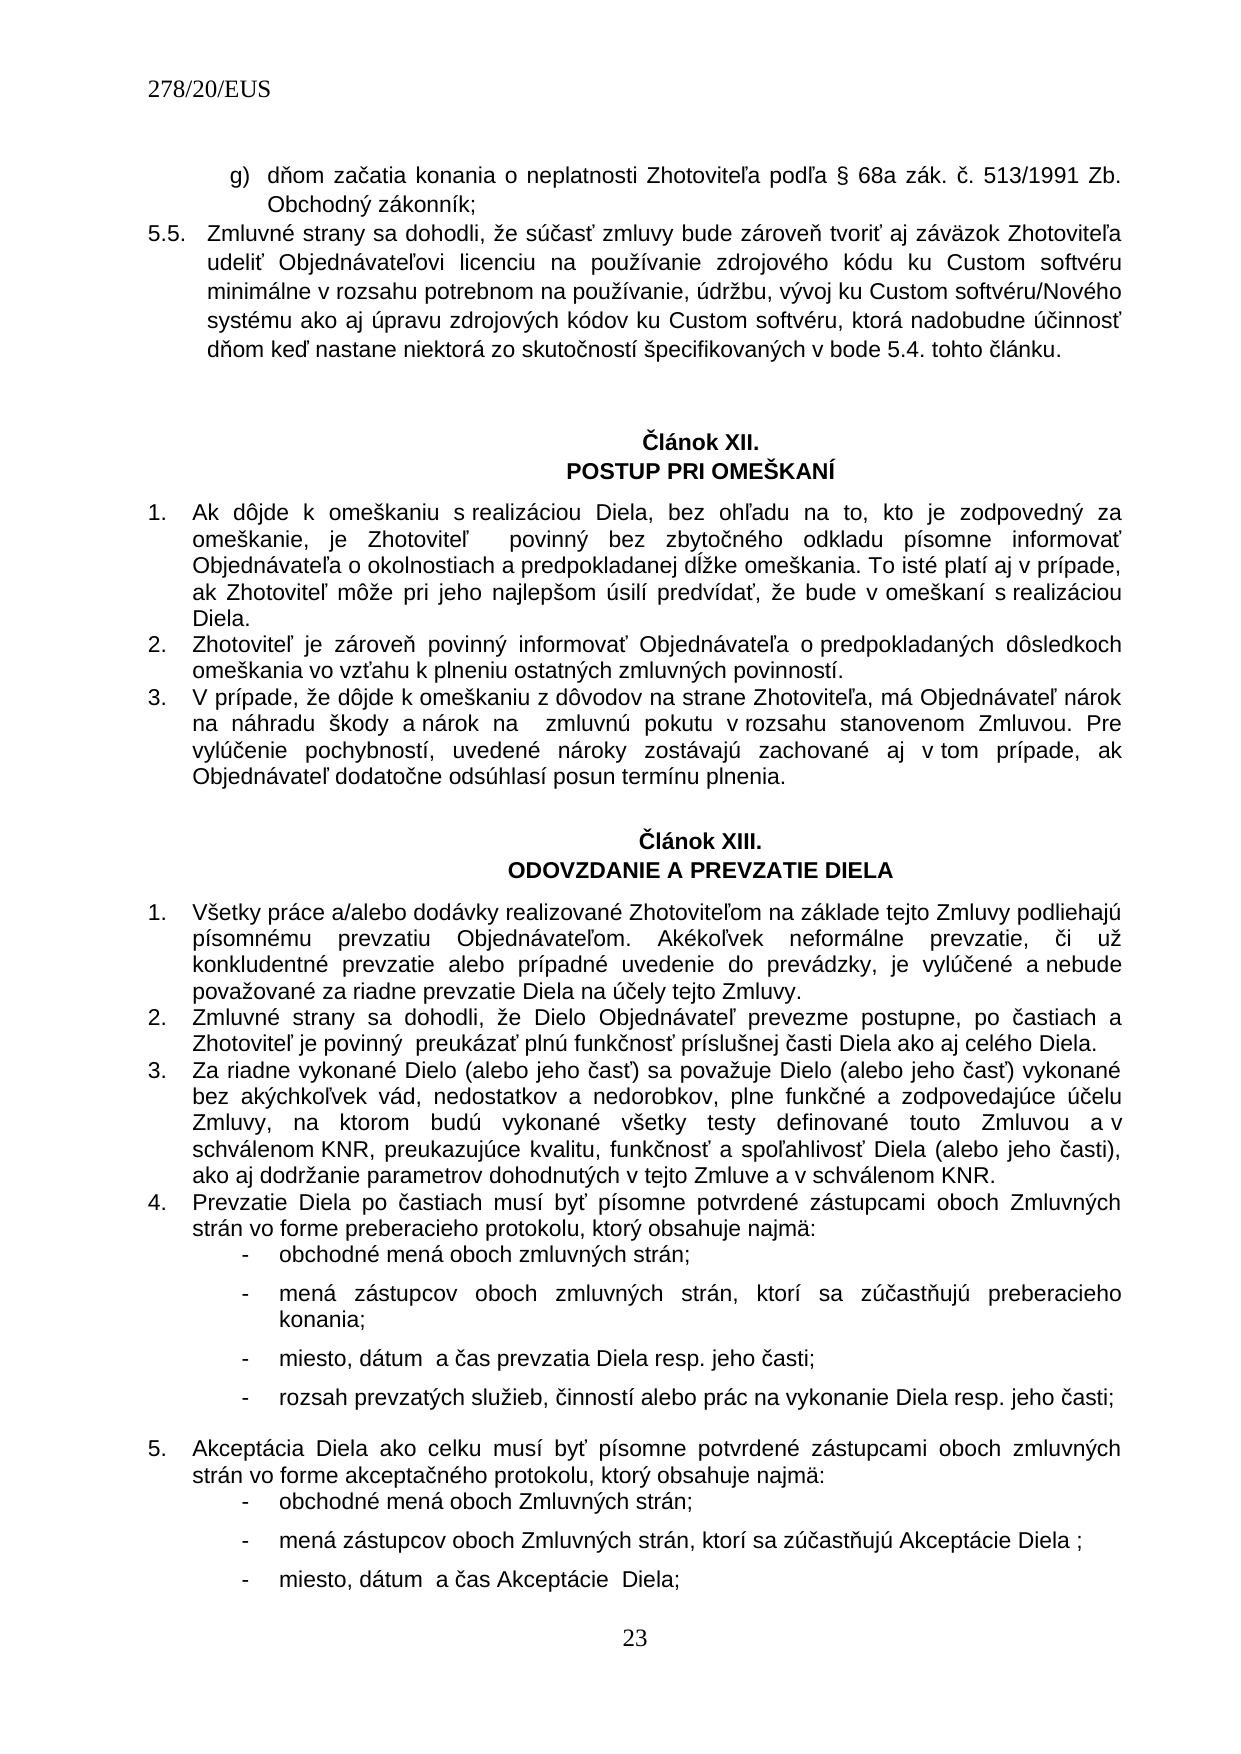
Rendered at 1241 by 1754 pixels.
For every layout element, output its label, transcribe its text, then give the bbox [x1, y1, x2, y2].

list miesto, dátum a čas prevzatia Diela resp. jeho časti; [241, 1345, 1122, 1372]
list V prípade, že dôjde k omeškaniu z dôvodov na strane Zhotoviteľa, má Objednávateľ nárok na náhradu škody a nárok na zmluvnú pokutu v rozsahu stanovenom Zmluvou. Pre vylúčenie pochybností, uvedené nároky zostávajú zachované aj v tom prípade, ak Objednávateľ dodatočne odsúhlasí posun termínu plnenia. [148, 684, 1122, 789]
list Zhotoviteľ je zároveň povinný informovať Objednávateľa o predpokladaných dôsledkoch omeškania vo vzťahu k plneniu ostatných zmluvných povinností. [148, 631, 1122, 684]
list Zmluvné strany sa dohodli, že súčasť zmluvy bude zároveň tvoriť aj záväzok Zhotoviteľa udeliť Objednávateľovi licenciu na používanie zdrojového kódu ku Custom softvéru minimálne v rozsahu potrebnom na používanie, údržbu, vývoj ku Custom softvéru/Nového systému ako aj úpravu zdrojových kódov ku Custom softvéru, ktorá nadobudne účinnosť dňom keď nastane niektorá zo skutočností špecifikovaných v bode 5.4. tohto článku. [148, 220, 1122, 362]
list Akceptácia Diela ako celku musí byť písomne potvrdené zástupcami oboch zmluvných strán vo forme akceptačného protokolu, ktorý obsahuje najmä: [148, 1435, 1122, 1488]
list Zmluvné strany sa dohodli, že Dielo Objednávateľ prevezme postupne, po častiach a Zhotoviteľ je povinný preukázať plnú funkčnosť príslušnej časti Diela ako aj celého Diela. [148, 1004, 1122, 1057]
list POSTUP PRI OMEŠKANÍ [279, 458, 1122, 484]
list miesto, dátum a čas Akceptácie Diela; [241, 1566, 1122, 1592]
list ODOVZDANIE A PREVZATIE DIELA [279, 857, 1122, 883]
list dňom začatia konania o neplatnosti Zhotoviteľa podľa § 68a zák. č. 513/1991 Zb. Obchodný zákonník; [229, 162, 1122, 218]
list Všetky práce a/alebo dodávky realizované Zhotoviteľom na základe tejto Zmluvy podliehajú písomnému prevzatiu Objednávateľom. Akékoľvek neformálne prevzatie, či už konkludentné prevzatie alebo prípadné uvedenie do prevádzky, je vylúčené a nebude považované za riadne prevzatie Diela na účely tejto Zmluvy. [148, 898, 1122, 1004]
list Za riadne vykonané Dielo (alebo jeho časť) sa považuje Dielo (alebo jeho časť) vykonané bez akýchkoľvek vád, nedostatkov a nedorobkov, plne funkčné a zodpovedajúce účelu Zmluvy, na ktorom budú vykonané všetky testy definované touto Zmluvou a v schválenom KNR, preukazujúce kvalitu, funkčnosť a spoľahlivosť Diela (alebo jeho časti), ako aj dodržanie parametrov dohodnutých v tejto Zmluve a v schválenom KNR. [148, 1057, 1122, 1188]
list obchodné mená oboch Zmluvných strán; [241, 1488, 1122, 1514]
list Článok XII. [279, 429, 1122, 455]
list Prevzatie Diela po častiach musí byť písomne potvrdené zástupcami oboch Zmluvných strán vo forme preberacieho protokolu, ktorý obsahuje najmä: [148, 1188, 1122, 1241]
list Článok XIII. [279, 828, 1122, 854]
list rozsah prevzatých služieb, činností alebo prác na vykonanie Diela resp. jeho časti; [241, 1384, 1122, 1410]
list mená zástupcov oboch Zmluvných strán, ktorí sa zúčastňujú Akceptácie Diela ; [241, 1527, 1122, 1553]
list Ak dôjde k omeškaniu s realizáciou Diela, bez ohľadu na to, kto je zodpovedný za omeškanie, je Zhotoviteľ povinný bez zbytočného odkladu písomne informovať Objednávateľa o okolnostiach a predpokladanej dĺžke omeškania. To isté platí aj v prípade, ak Zhotoviteľ môže pri jeho najlepšom úsilí predvídať, že bude v omeškaní s realizáciou Diela. [148, 499, 1122, 631]
list mená zástupcov oboch zmluvných strán, ktorí sa zúčastňujú preberacieho konania; [241, 1280, 1122, 1333]
list obchodné mená oboch zmluvných strán; [241, 1241, 1122, 1267]
